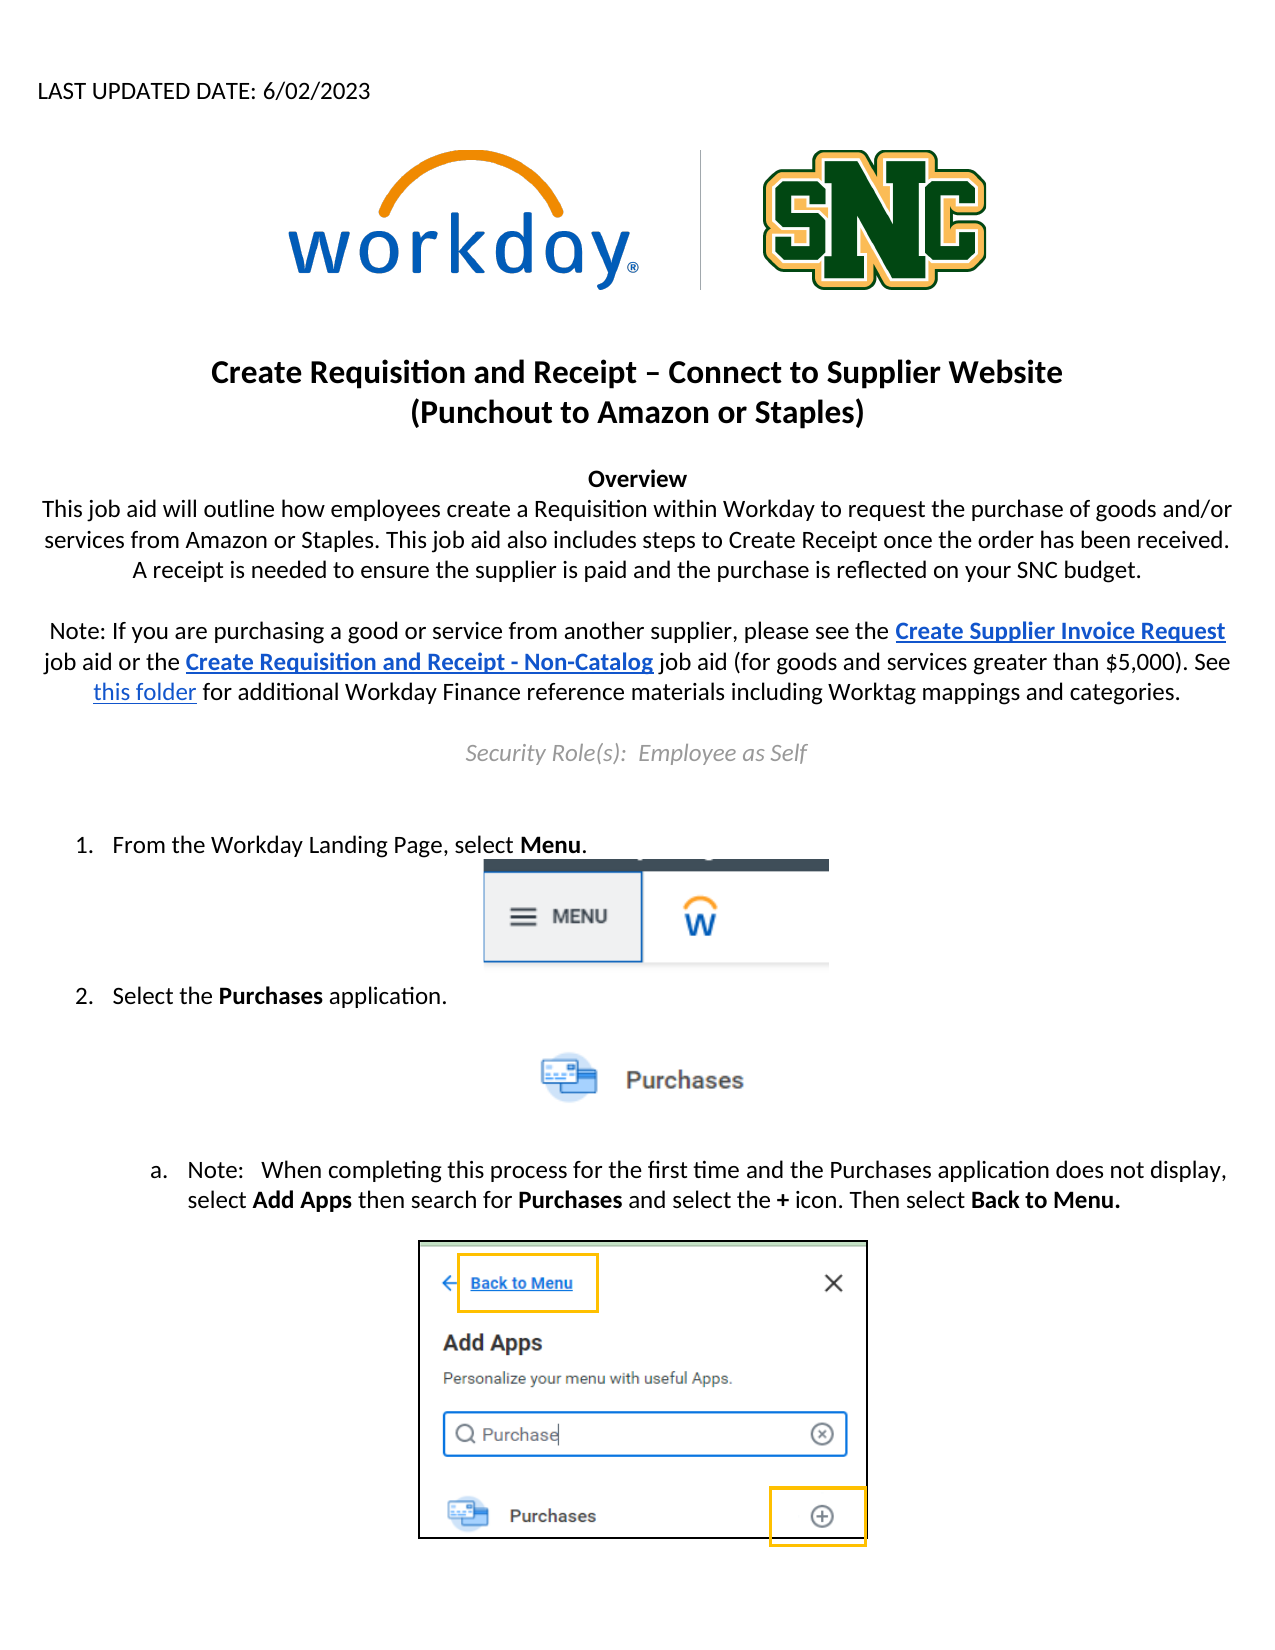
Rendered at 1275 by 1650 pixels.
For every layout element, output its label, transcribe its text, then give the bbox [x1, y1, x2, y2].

text Security Role(s): Employee as Self [37, 737, 1237, 768]
picture [288, 150, 987, 290]
text Create Requisition and Receipt – Connect to Supplier Website [37, 351, 1237, 392]
text (Punchout to Amazon or Staples) [37, 392, 1237, 432]
picture [420, 1242, 866, 1537]
text Note: If you are purchasing a good or service from another supplier, please see the Create Supplier Invoice Request job aid or the Create Requisition and Receipt - Non-Catalog job aid (for goods and services greater than $5,000). See this folder for additional Workday Finance reference materials including Worktag mappings and categories. [37, 615, 1237, 707]
list From the Workday Landing Page, select Menu. [75, 829, 1237, 859]
picture [483, 859, 829, 980]
list Note: When completing this process for the first time and the Purchases application does not display, select Add Apps then search for Purchases and select the + icon. Then select Back to Menu. [150, 1154, 1237, 1215]
text This job aid will outline how employees create a Requisition within Workday to request the purchase of goods and/or services from Amazon or Staples. This job aid also includes steps to Create Receipt once the order has been received. A receipt is needed to ensure the supplier is paid and the purchase is reflected on your SNC budget. [37, 493, 1237, 585]
picture [524, 1035, 789, 1130]
text Overview [37, 463, 1237, 493]
list Select the Purchases application. [75, 980, 1237, 1010]
picture [772, 1490, 864, 1537]
